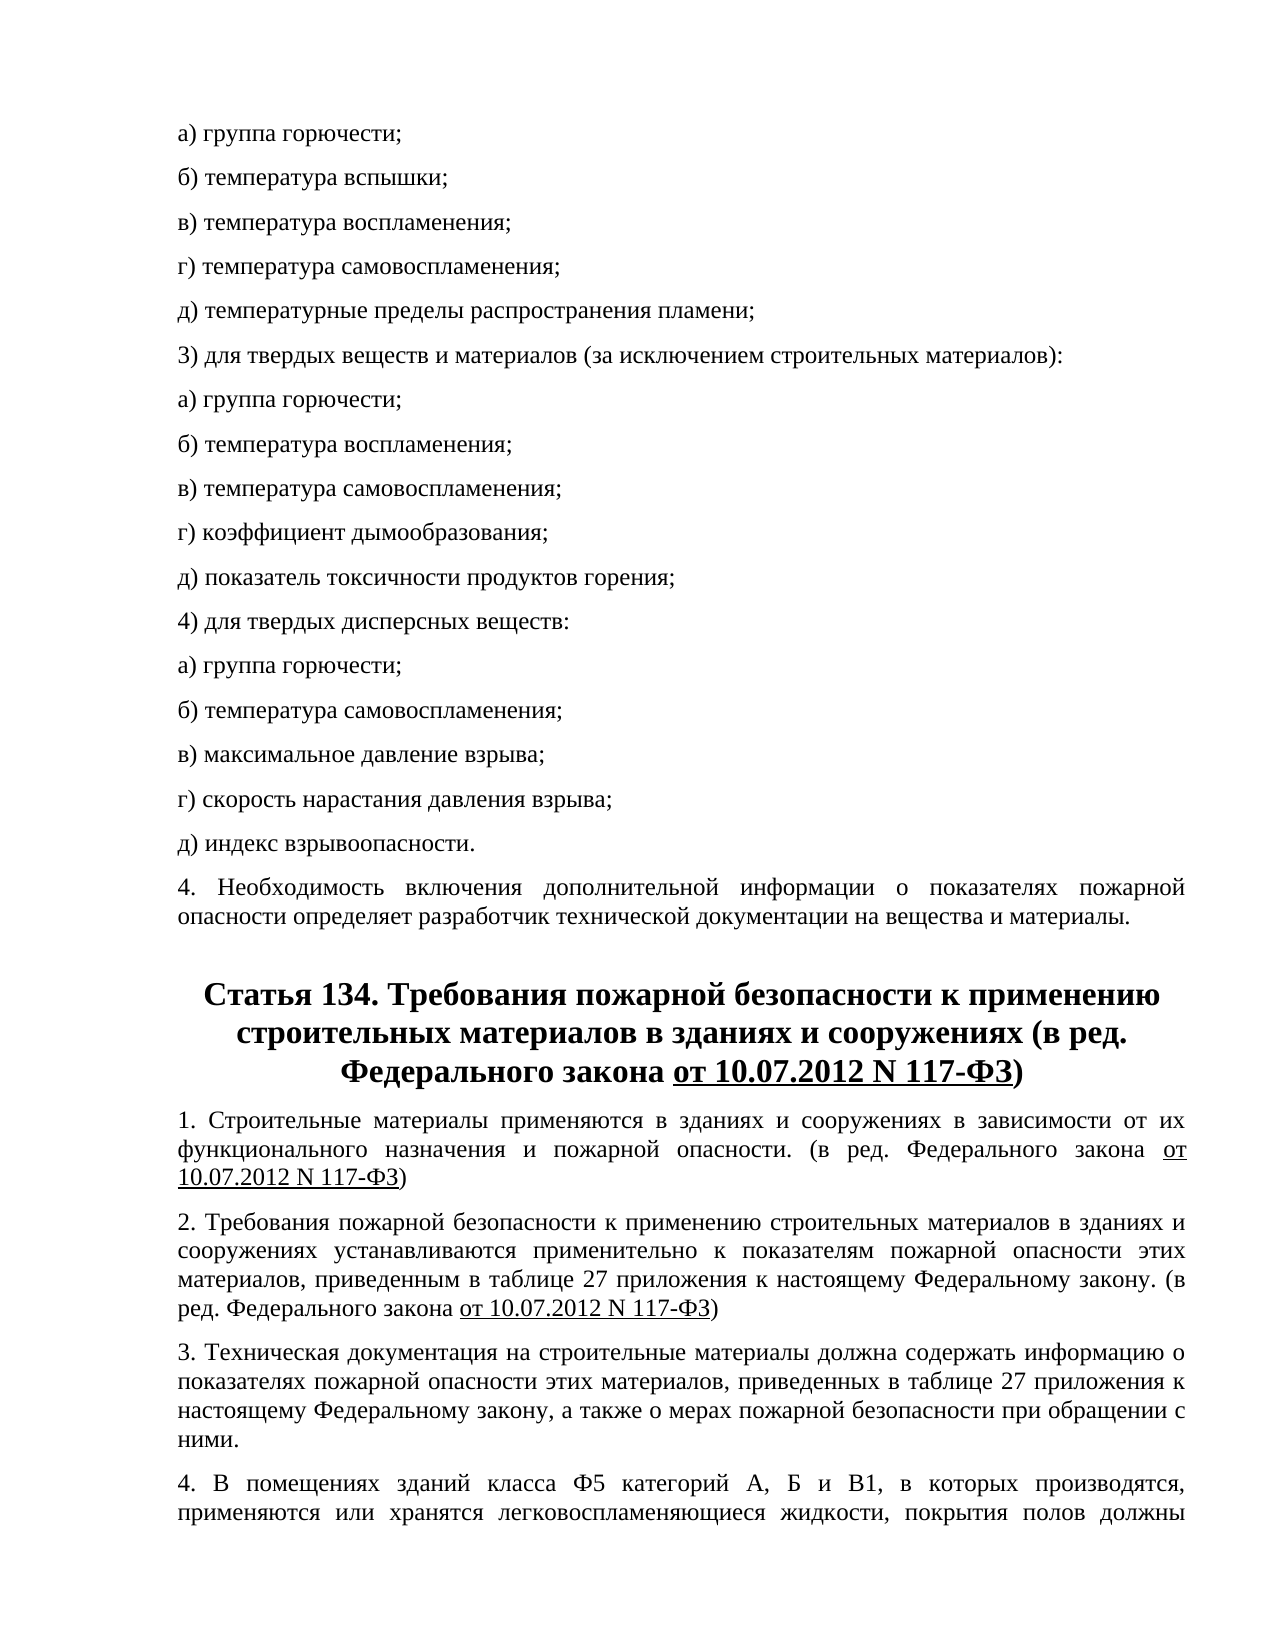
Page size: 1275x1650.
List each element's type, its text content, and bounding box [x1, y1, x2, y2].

text а) группа горючести; [177, 651, 1186, 679]
text б) температура воспламенения; [177, 429, 1186, 457]
text д) индекс взрывоопасности. [177, 828, 1186, 857]
text д) показатель токсичности продуктов горения; [177, 562, 1186, 591]
text г) коэффициент дымообразования; [177, 517, 1186, 546]
text 3. Техническая документация на строительные материалы должна содержать информацию о показателях пожарной опасности этих материалов, приведенных в таблице 27 приложения к настоящему Федеральному закону, а также о мерах пожарной безопасности при обращении с ними. [177, 1337, 1186, 1452]
text г) скорость нарастания давления взрыва; [177, 784, 1186, 812]
text 4. Необходимость включения дополнительной информации о показателях пожарной опасности определяет разработчик технической документации на вещества и материалы. [177, 872, 1186, 930]
text Статья 134. Требования пожарной безопасности к применению строительных материалов в зданиях и сооружениях (в ред. Федерального закона от 10.07.2012 N 117-ФЗ) [177, 974, 1186, 1089]
text 3) для твердых веществ и материалов (за исключением строительных материалов): [177, 340, 1186, 369]
text 1. Строительные материалы применяются в зданиях и сооружениях в зависимости от их функционального назначения и пожарной опасности. (в ред. Федерального закона от 10.07.2012 N 117-ФЗ) [177, 1105, 1186, 1191]
text в) температура самовоспламенения; [177, 473, 1186, 502]
text в) максимальное давление взрыва; [177, 739, 1186, 768]
text а) группа горючести; [177, 384, 1186, 413]
text б) температура вспышки; [177, 162, 1186, 191]
text 2. Требования пожарной безопасности к применению строительных материалов в зданиях и сооружениях устанавливаются применительно к показателям пожарной опасности этих материалов, приведенным в таблице 27 приложения к настоящему Федеральному закону. (в ред. Федерального закона от 10.07.2012 N 117-ФЗ) [177, 1207, 1186, 1322]
text д) температурные пределы распространения пламени; [177, 296, 1186, 324]
text 4) для твердых дисперсных веществ: [177, 606, 1186, 635]
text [177, 1468, 1186, 1526]
text а) группа горючести; [177, 118, 1186, 147]
text в) температура воспламенения; [177, 207, 1186, 236]
text г) температура самовоспламенения; [177, 251, 1186, 280]
text б) температура самовоспламенения; [177, 695, 1186, 724]
